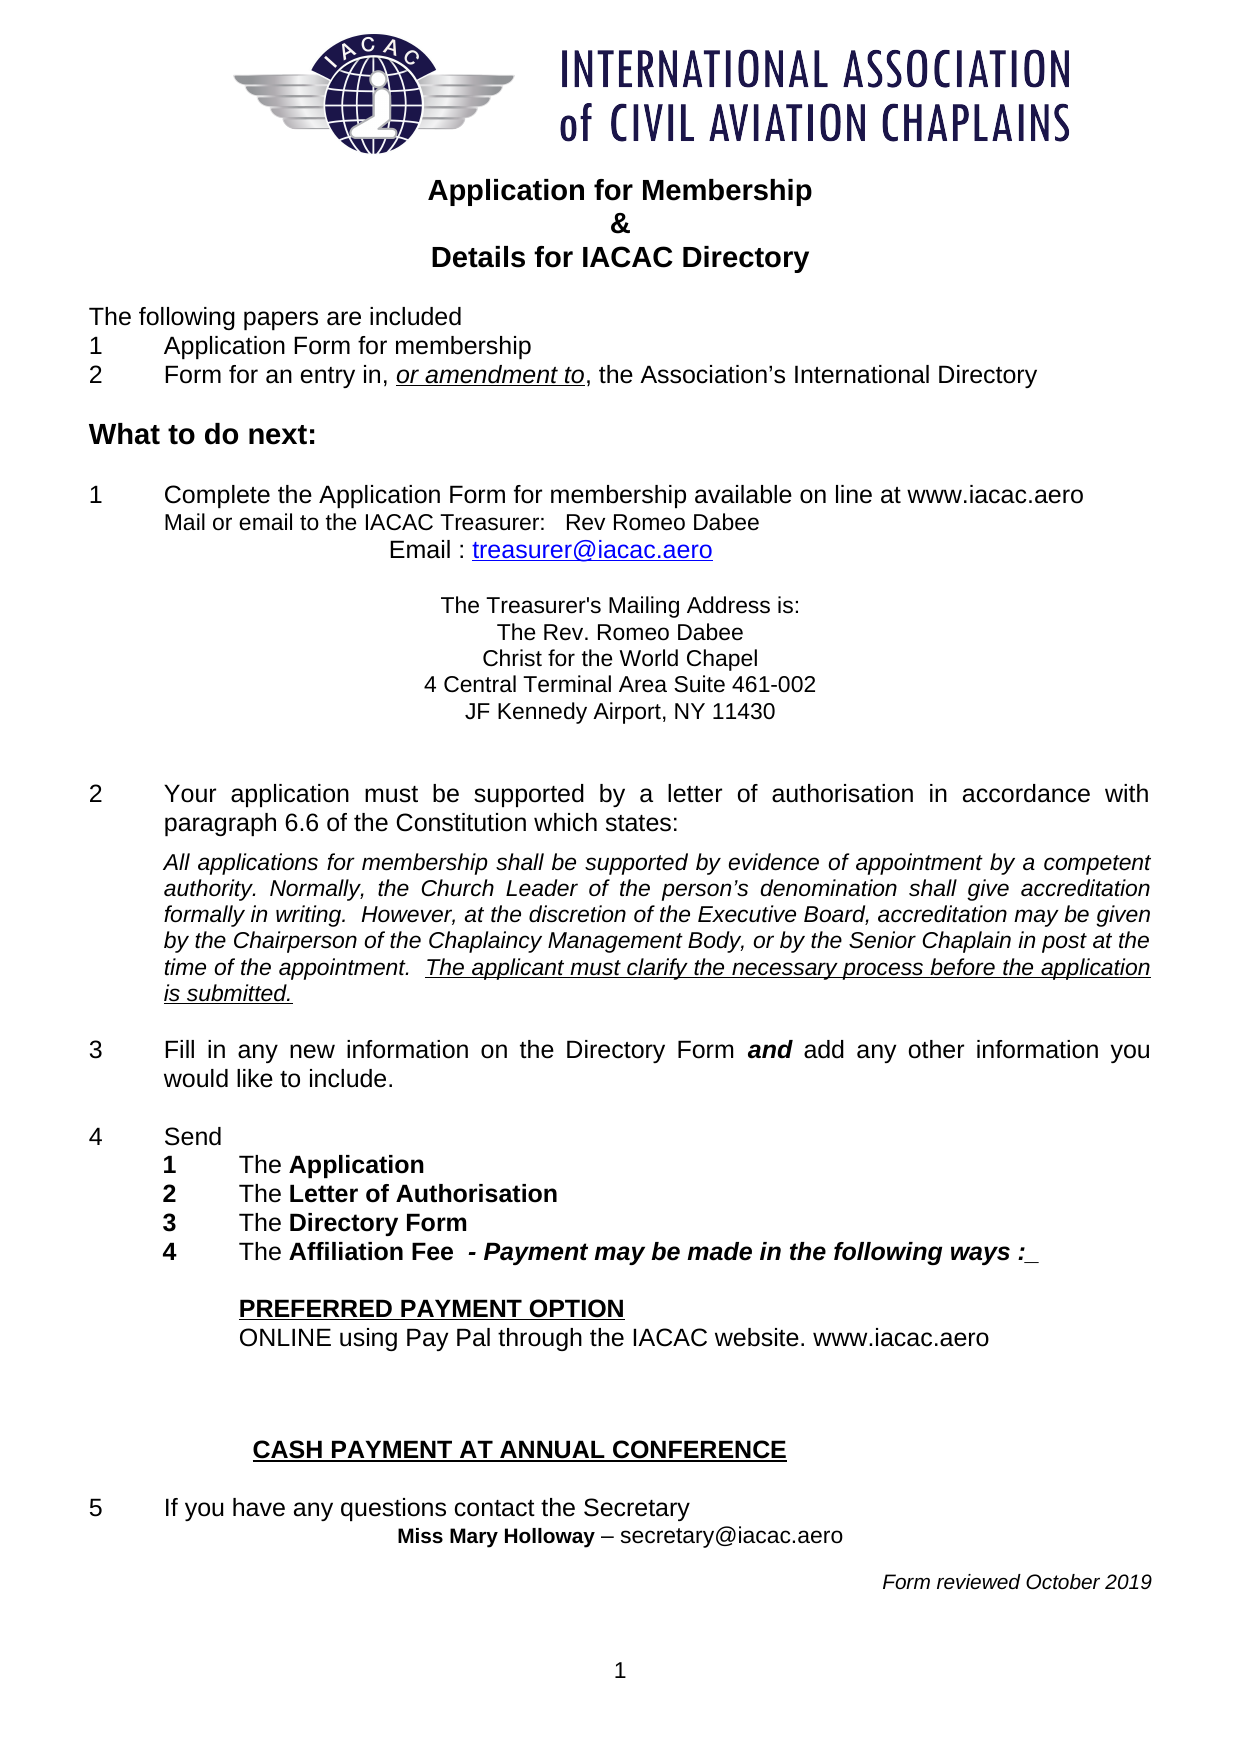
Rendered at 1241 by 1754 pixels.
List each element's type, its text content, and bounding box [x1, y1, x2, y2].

text Christ for the World Chapel [89, 645, 1152, 671]
text 4 Send [89, 1122, 1152, 1150]
text Mail or email to the IACAC Treasurer: Rev Romeo Dabee [164, 508, 1152, 535]
text The Rev. Romeo Dabee [89, 619, 1152, 645]
text 2 Form for an entry in, or amendment to, the Association’s International Directory [89, 360, 1152, 389]
text The Treasurer's Mailing Address is: [89, 592, 1152, 619]
picture [222, 16, 1087, 173]
text Details for IACAC Directory [89, 240, 1152, 274]
text Application for Membership [89, 152, 1152, 207]
text The following papers are included [89, 302, 1152, 331]
text Email : treasurer@iacac.aero [314, 535, 1152, 563]
text All applications for membership shall be supported by evidence of appointment by a competent authority. Normally, the Church Leader of the person’s denomination shall give accreditation formally in writing. However, at the discretion of the Executive Board, accreditation may be given by the Chairperson of the Chaplaincy Management Body, or by the Senior Chaplain in post at the time of the appointment. The applicant must clarify the necessary process before the application is submitted. [89, 848, 1152, 1007]
text What to do next: [89, 417, 1152, 451]
text 4 Central Terminal Area Suite 461-002 [89, 671, 1152, 698]
list Form reviewed October 2019 [89, 1569, 1152, 1593]
text 1 Complete the Application Form for membership available on line at www.iacac.aero [89, 480, 1152, 508]
text 5 If you have any questions contact the Secretary [89, 1493, 1152, 1522]
text 1 The Application [118, 1150, 1152, 1179]
text 1 Application Form for membership [89, 331, 1152, 360]
text 3 The Directory Form [118, 1208, 1152, 1237]
text Miss Mary Holloway – secretary@iacac.aero [89, 1522, 1152, 1548]
text JF Kennedy Airport, NY 11430 [89, 698, 1152, 724]
text 3 Fill in any new information on the Directory Form and add any other information you would like to include. [89, 1035, 1152, 1093]
text PREFERRED PAYMENT OPTION ONLINE using Pay Pal through the IACAC website. www.iacac.aero [126, 1294, 1152, 1352]
text 4 The Affiliation Fee - Payment may be made in the following ways :_ [118, 1237, 1152, 1265]
text 2 The Letter of Authorisation [118, 1179, 1152, 1208]
text & [89, 207, 1152, 240]
text 2 Your application must be supported by a letter of authorisation in accordance with paragraph 6.6 of the Constitution which states: [89, 779, 1152, 837]
text CASH PAYMENT AT ANNUAL CONFERENCE [164, 1435, 1152, 1464]
